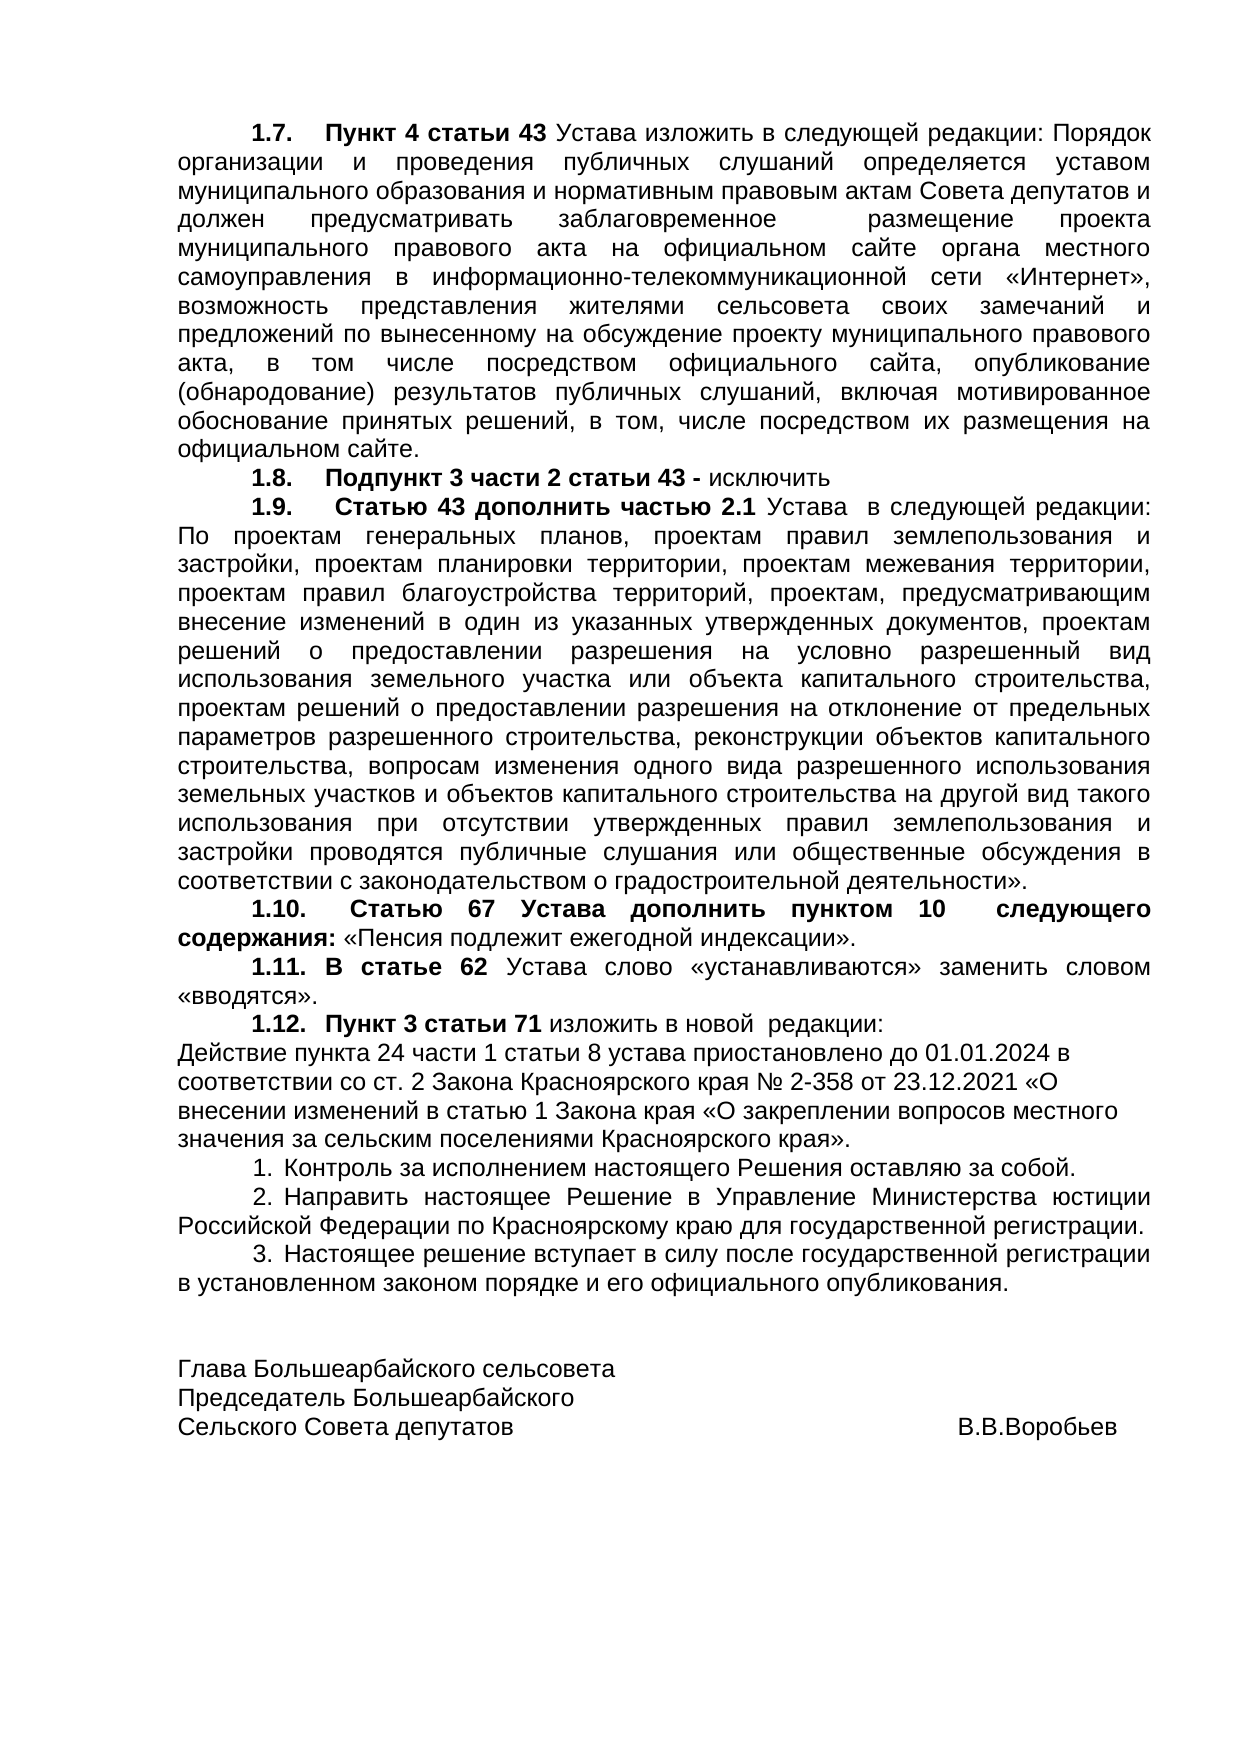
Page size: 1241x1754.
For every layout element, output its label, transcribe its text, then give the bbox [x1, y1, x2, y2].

text Глава Большеарбайского сельсовета [177, 1354, 1152, 1383]
list Пункт 3 статьи 71 изложить в новой редакции: [177, 1009, 1152, 1038]
list Контроль за исполнением настоящего Решения оставляю за собой. [177, 1153, 1152, 1182]
text Председатель Большеарбайского [177, 1383, 1152, 1412]
text Действие пункта 24 части 1 статьи 8 устава приостановлено до 01.01.2024 в соответствии со ст. 2 Закона Красноярского края № 2-358 от 23.12.2021 «О внесении изменений в статью 1 Закона края «О закреплении вопросов местного значения за сельским поселениями Красноярского края». [177, 1038, 1152, 1153]
list Подпункт 3 части 2 статьи 43 - исключить [177, 463, 1152, 492]
text Сельского Совета депутатов В.В.Воробьев [177, 1412, 1152, 1441]
list Настоящее решение вступает в силу после государственной регистрации в установленном законом порядке и его официального опубликования. [177, 1239, 1152, 1297]
list Пункт 4 статьи 43 Устава изложить в следующей редакции: Порядок организации и проведения публичных слушаний определяется уставом муниципального образования и нормативным правовым актам Совета депутатов и должен предусматривать заблаговременное размещение проекта муниципального правового акта на официальном сайте органа местного самоуправления в информационно-телекоммуникационной сети «Интернет», возможность представления жителями сельсовета своих замечаний и предложений по вынесенному на обсуждение проекту муниципального правового акта, в том числе посредством официального сайта, опубликование (обнародование) результатов публичных слушаний, включая мотивированное обоснование принятых решений, в том, числе посредством их размещения на официальном сайте. [177, 118, 1152, 463]
list Статью 67 Устава дополнить пунктом 10 следующего содержания: «Пенсия подлежит ежегодной индексации». [177, 894, 1152, 952]
list Статью 43 дополнить частью 2.1 Устава в следующей редакции: По проектам генеральных планов, проектам правил землепользования и застройки, проектам планировки территории, проектам межевания территории, проектам правил благоустройства территорий, проектам, предусматривающим внесение изменений в один из указанных утвержденных документов, проектам решений о предоставлении разрешения на условно разрешенный вид использования земельного участка или объекта капитального строительства, проектам решений о предоставлении разрешения на отклонение от предельных параметров разрешенного строительства, реконструкции объектов капитального строительства, вопросам изменения одного вида разрешенного использования земельных участков и объектов капитального строительства на другой вид такого использования при отсутствии утвержденных правил землепользования и застройки проводятся публичные слушания или общественные обсуждения в соответствии с законодательством о градостроительной деятельности». [177, 492, 1152, 894]
list Направить настоящее Решение в Управление Министерства юстиции Российской Федерации по Красноярскому краю для государственной регистрации. [177, 1182, 1152, 1239]
list В статье 62 Устава слово «устанавливаются» заменить словом «вводятся». [177, 952, 1152, 1009]
